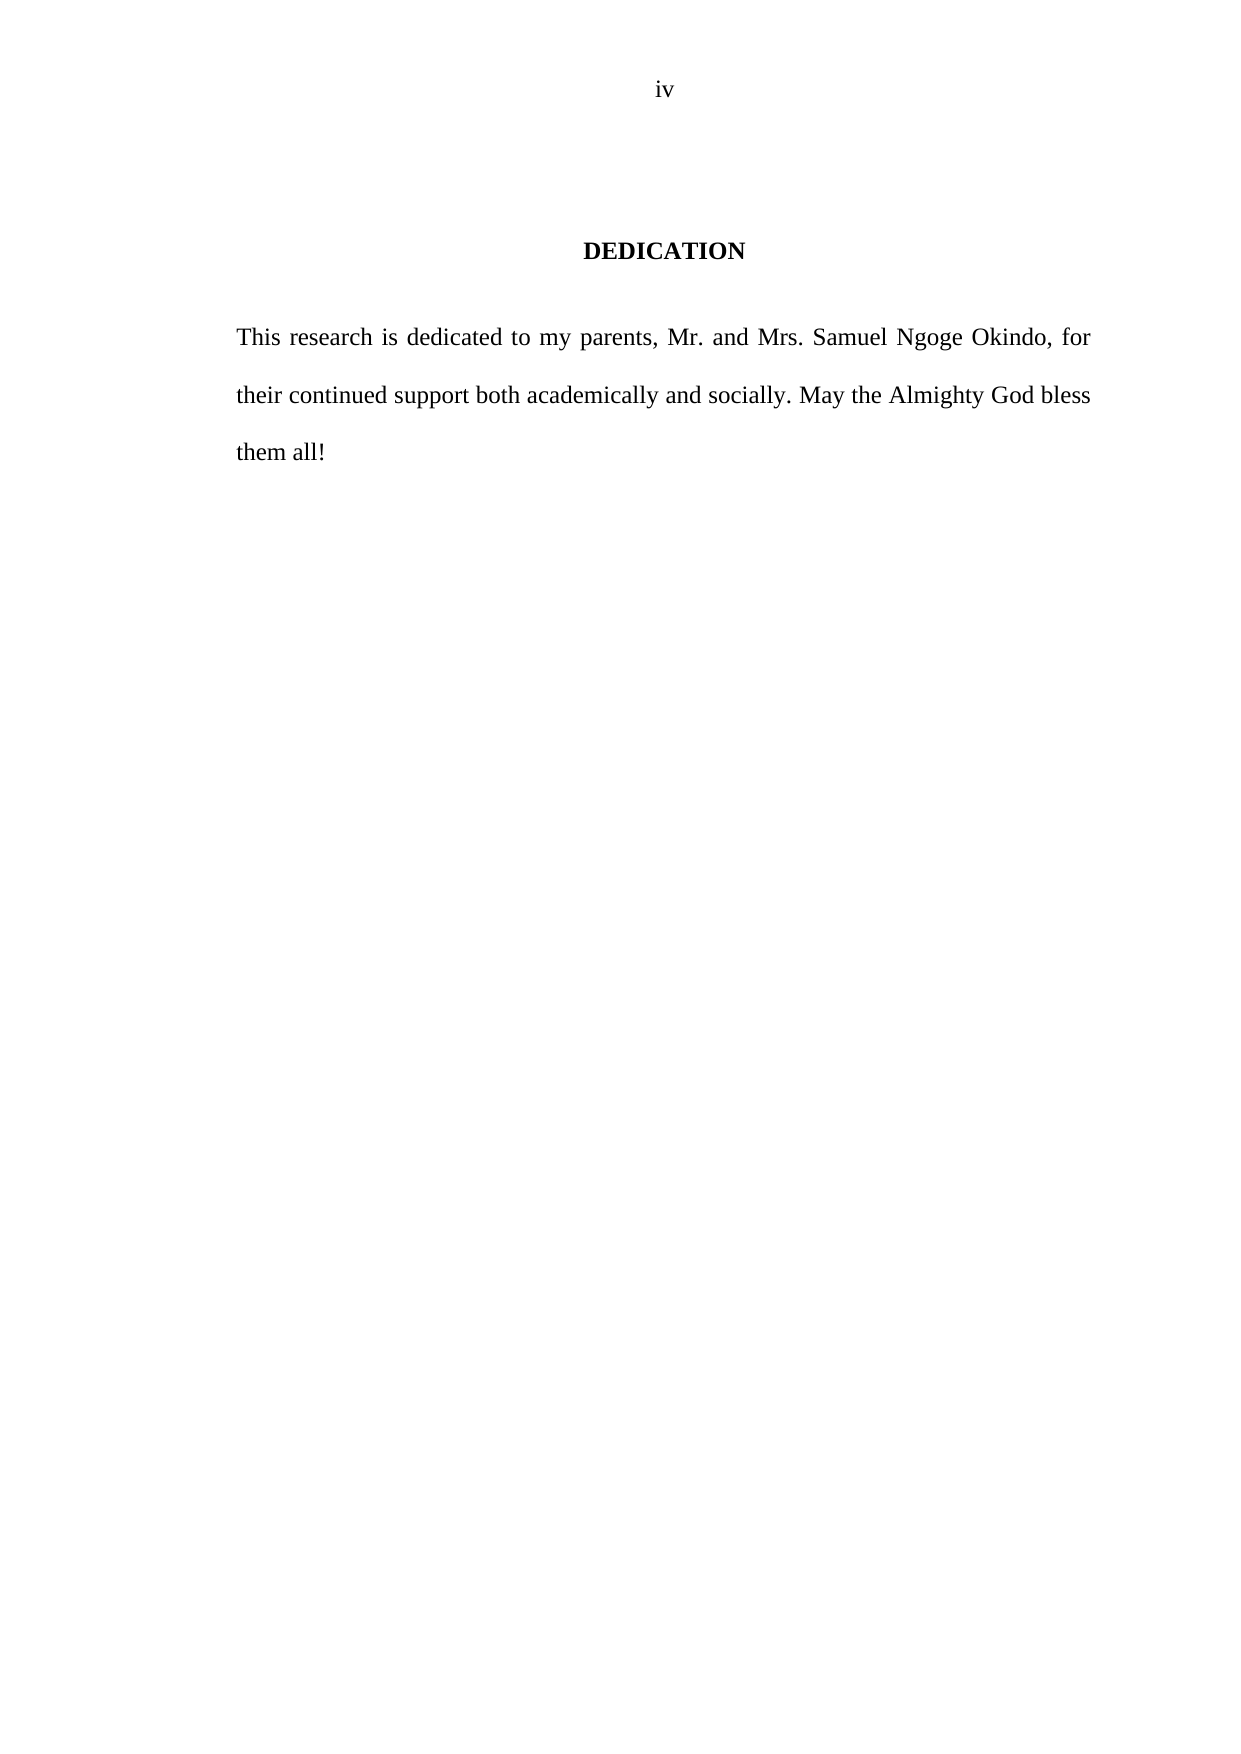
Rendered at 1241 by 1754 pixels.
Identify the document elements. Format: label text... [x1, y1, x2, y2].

text This research is dedicated to my parents, Mr. and Mrs. Samuel Ngoge Okindo, for their continued support both academically and socially. May the Almighty God bless them all! [236, 322, 1092, 466]
subtitle DEDICATION [236, 236, 1092, 265]
